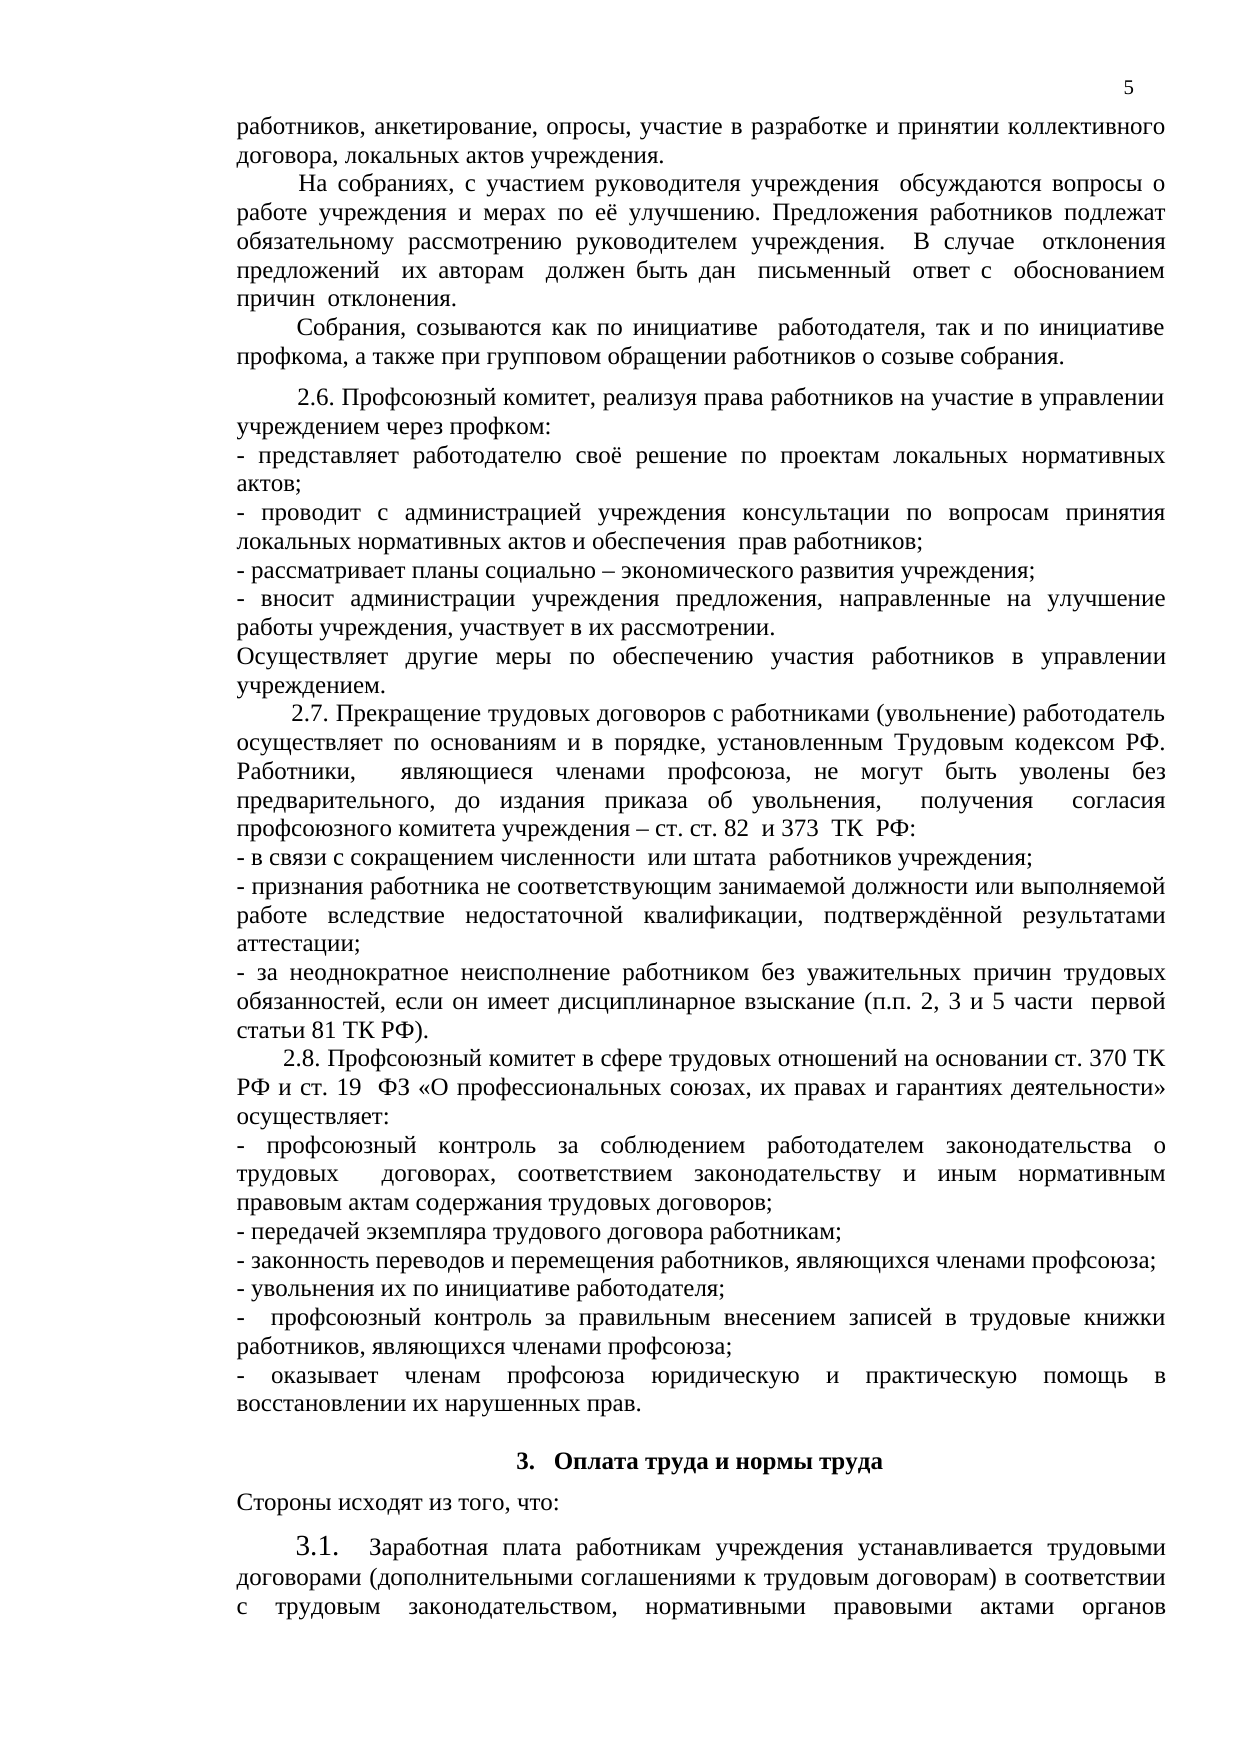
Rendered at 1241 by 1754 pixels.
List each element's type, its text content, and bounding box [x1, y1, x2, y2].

text - признания работника не соответствующим занимаемой должности или выполняемой работе вследствие недостаточной квалификации, подтверждённой результатами аттестации; [236, 871, 1167, 957]
text - представляет работодателю своё решение по проектам локальных нормативных актов; [236, 440, 1167, 497]
text - профсоюзный контроль за соблюдением работодателем законодательства о трудовых договорах, соответствием законодательству и иным нормативным правовым актам содержания трудовых договоров; [236, 1130, 1167, 1216]
text - за неоднократное неисполнение работником без уважительных причин трудовых обязанностей, если он имеет дисциплинарное взыскание (п.п. 2, 3 и 5 части первой статьи 81 ТК РФ). [236, 957, 1167, 1043]
text - оказывает членам профсоюза юридическую и практическую помощь в восстановлении их нарушенных прав. [236, 1360, 1167, 1417]
text Осуществляет другие меры по обеспечению участия работников в управлении учреждением. [236, 641, 1167, 698]
text Стороны исходят из того, что: [236, 1487, 1167, 1516]
text - передачей экземпляра трудового договора работникам; [236, 1216, 1167, 1245]
list Оплата труда и нормы труда [516, 1446, 1167, 1475]
text На собраниях, с участием руководителя учреждения обсуждаются вопросы о работе учреждения и мерах по её улучшению. Предложения работников подлежат обязательному рассмотрению руководителем учреждения. В случае отклонения предложений их авторам должен быть дан письменный ответ с обоснованием причин отклонения. [236, 168, 1167, 312]
text 2.8. Профсоюзный комитет в сфере трудовых отношений на основании ст. 370 ТК РФ и ст. 19 ФЗ «О профессиональных союзах, их правах и гарантиях деятельности» осуществляет: [236, 1043, 1167, 1130]
text 2.6. Профсоюзный комитет, реализуя права работников на участие в управлении учреждением через профком: [236, 382, 1167, 440]
text - законность переводов и перемещения работников, являющихся членами профсоюза; [236, 1245, 1167, 1273]
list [236, 1528, 1167, 1619]
text - проводит с администрацией учреждения консультации по вопросам принятия локальных нормативных актов и обеспечения прав работников; [236, 497, 1167, 555]
text Собрания, созываются как по инициативе работодателя, так и по инициативе профкома, а также при групповом обращении работников о созыве собрания. [236, 312, 1167, 370]
text 2.7. Прекращение трудовых договоров с работниками (увольнение) работодатель осуществляет по основаниям и в порядке, установленным Трудовым кодексом РФ. Работники, являющиеся членами профсоюза, не могут быть уволены без предварительного, до издания приказа об увольнения, получения согласия профсоюзного комитета учреждения – ст. ст. 82 и 373 ТК РФ: [236, 698, 1167, 842]
text - вносит администрации учреждения предложения, направленные на улучшение работы учреждения, участвует в их рассмотрении. [236, 583, 1167, 641]
text - в связи с сокращением численности или штата работников учреждения; [236, 842, 1167, 871]
text - профсоюзный контроль за правильным внесением записей в трудовые книжки работников, являющихся членами профсоюза; [236, 1302, 1167, 1360]
text - рассматривает планы социально – экономического развития учреждения; [236, 555, 1167, 583]
text - увольнения их по инициативе работодателя; [236, 1273, 1167, 1302]
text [236, 111, 1167, 168]
